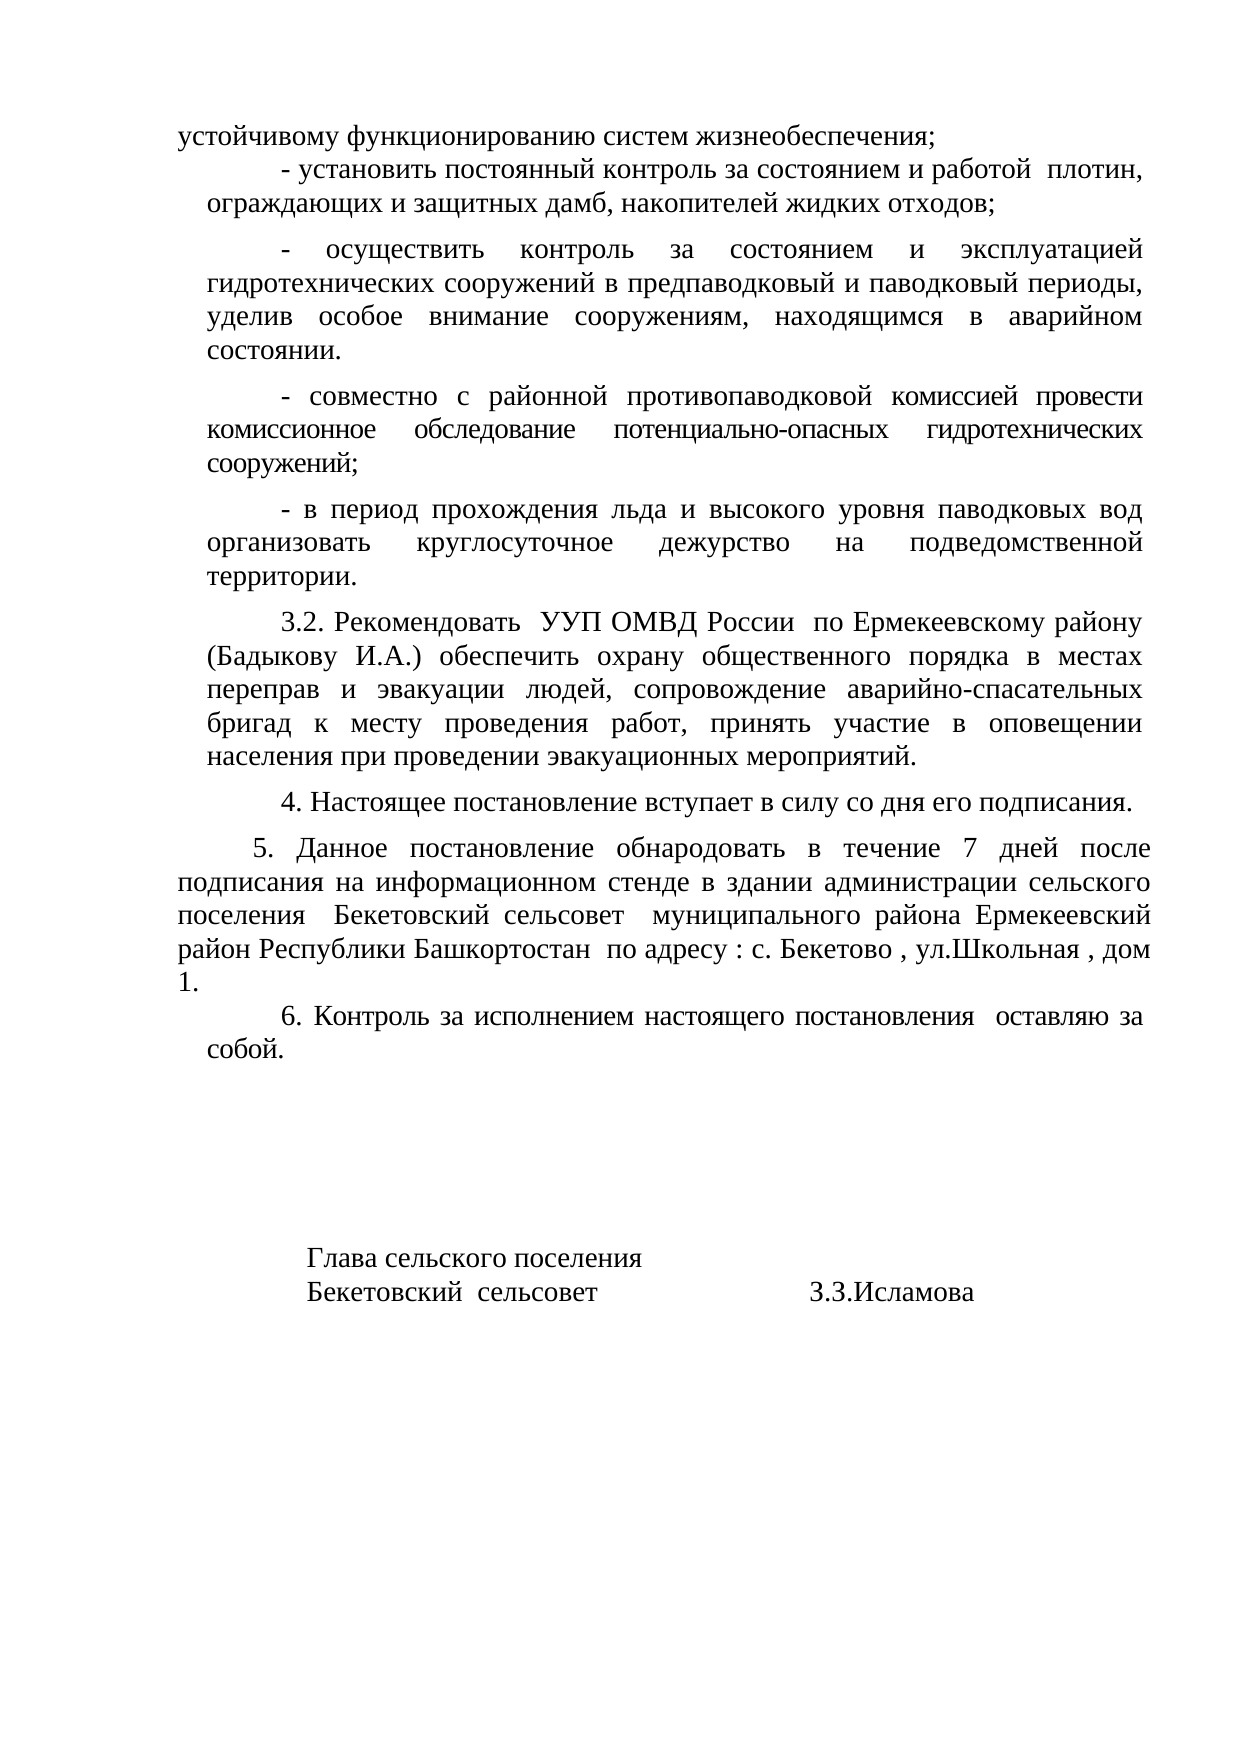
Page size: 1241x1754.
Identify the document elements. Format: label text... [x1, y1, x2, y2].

text 6. Контроль за исполнением настоящего постановления оставляю за собой. [207, 998, 1144, 1065]
text - в период прохождения льда и высокого уровня паводковых вод организовать круглосуточное дежурство на подведомственной территории. [207, 491, 1144, 592]
text Бекетовский сельсовет З.З.Исламова [73, 1274, 1152, 1308]
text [177, 118, 1144, 152]
text 5. Данное постановление обнародовать в течение 7 дней после подписания на информационном стенде в здании администрации сельского поселения Бекетовский сельсовет муниципального района Ермекеевский район Республики Башкортостан по адресу : с. Бекетово , ул.Школьная , дом 1. [177, 830, 1152, 998]
text - совместно с районной противопаводковой комиссией провести комиссионное обследование потенциально-опасных гидротехнических сооружений; [207, 378, 1144, 478]
text Глава сельского поселения [73, 1241, 1152, 1274]
text 3.2. Рекомендовать УУП ОМВД России по Ермекеевскому району (Бадыкову И.А.) обеспечить охрану общественного порядка в местах переправ и эвакуации людей, сопровождение аварийно-спасательных бригад к месту проведения работ, принять участие в оповещении населения при проведении эвакуационных мероприятий. [207, 604, 1144, 772]
text - осуществить контроль за состоянием и эксплуатацией гидротехнических сооружений в предпаводковый и паводковый периоды, уделив особое внимание сооружениям, находящимся в аварийном состоянии. [207, 231, 1144, 365]
text 4. Настоящее постановление вступает в силу со дня его подписания. [207, 784, 1144, 818]
text - установить постоянный контроль за состоянием и работой плотин, ограждающих и защитных дамб, накопителей жидких отходов; [207, 152, 1144, 219]
